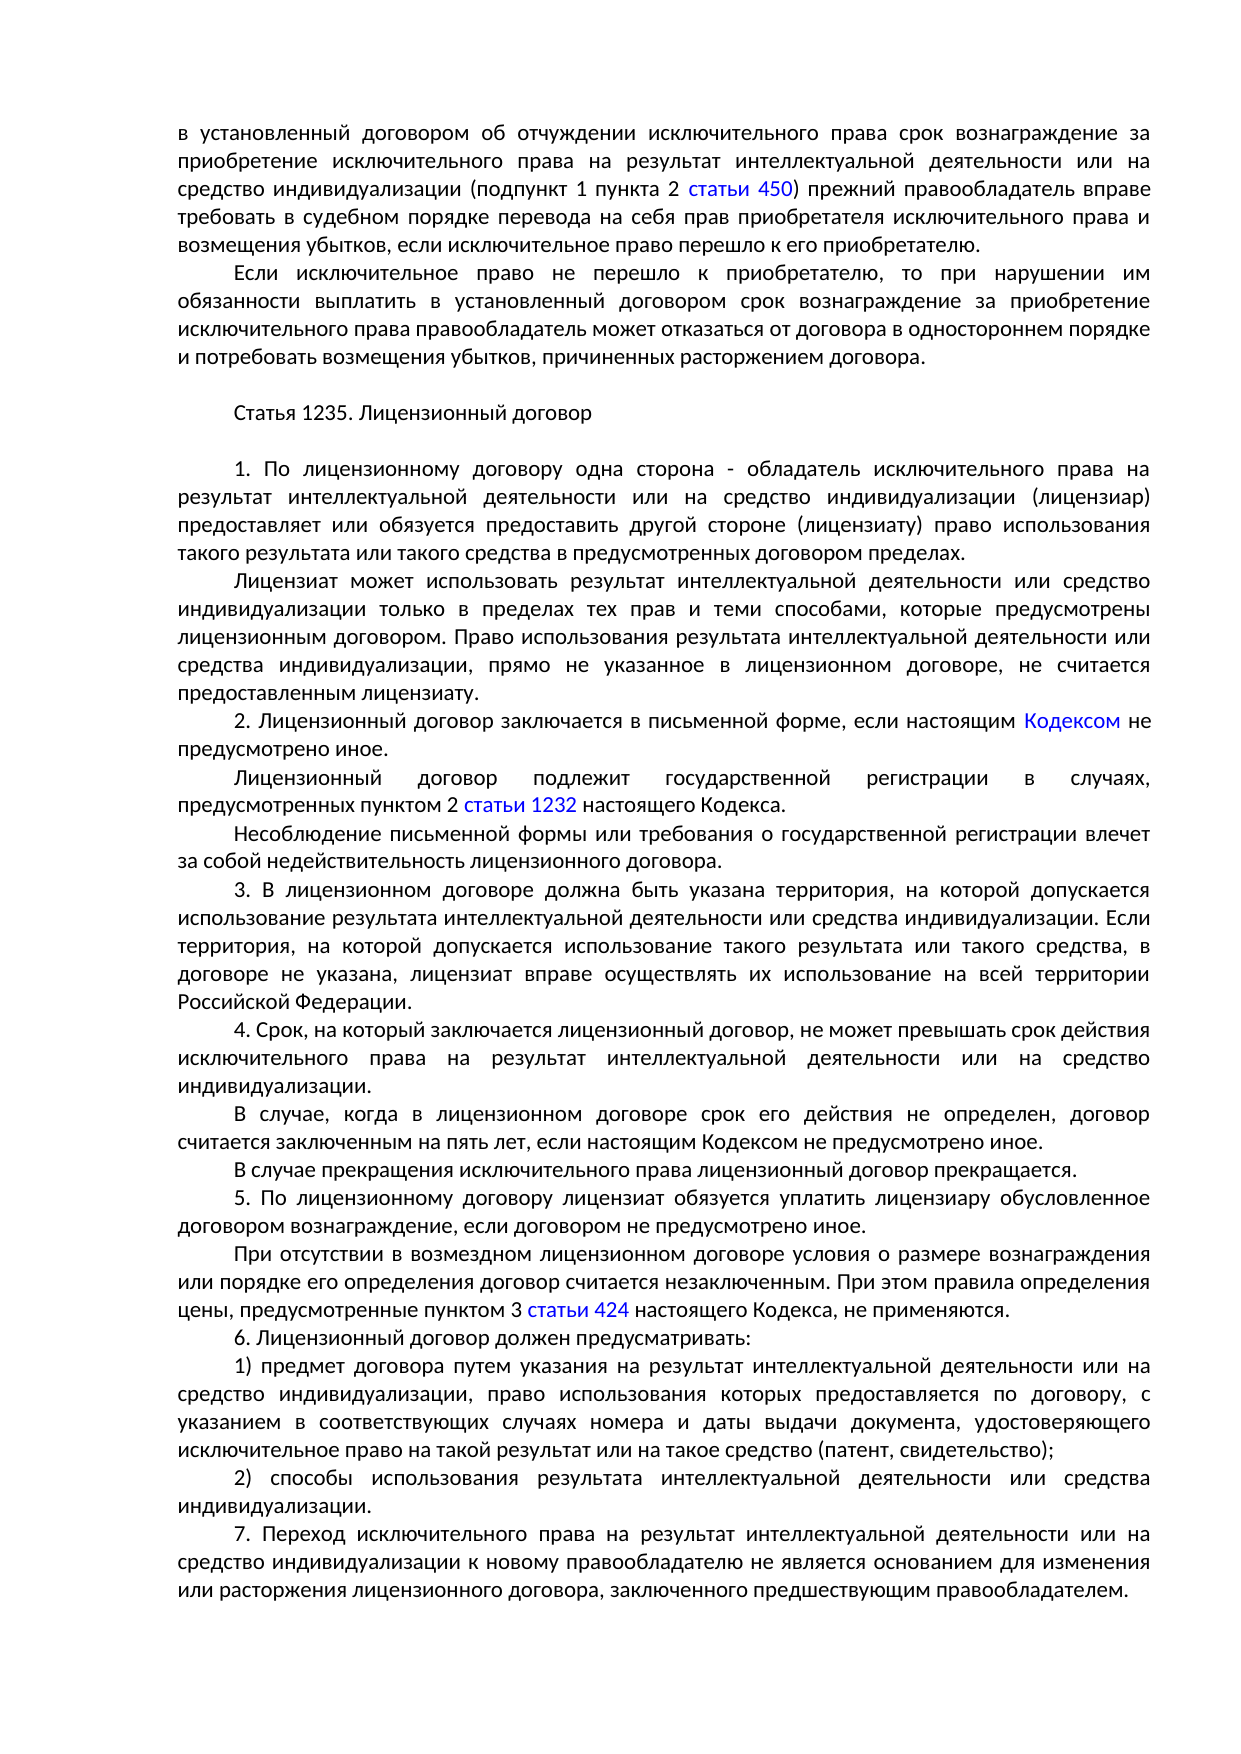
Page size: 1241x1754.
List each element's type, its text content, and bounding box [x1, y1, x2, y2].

text В случае прекращения исключительного права лицензионный договор прекращается. [177, 1155, 1152, 1183]
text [177, 118, 1152, 258]
text 2) способы использования результата интеллектуальной деятельности или средства индивидуализации. [177, 1463, 1152, 1519]
text Статья 1235. Лицензионный договор [177, 398, 1152, 426]
text 6. Лицензионный договор должен предусматривать: [177, 1323, 1152, 1351]
text Несоблюдение письменной формы или требования о государственной регистрации влечет за собой недействительность лицензионного договора. [177, 819, 1152, 875]
text Лицензиат может использовать результат интеллектуальной деятельности или средство индивидуализации только в пределах тех прав и теми способами, которые предусмотрены лицензионным договором. Право использования результата интеллектуальной деятельности или средства индивидуализации, прямо не указанное в лицензионном договоре, не считается предоставленным лицензиату. [177, 566, 1152, 707]
text 1. По лицензионному договору одна сторона - обладатель исключительного права на результат интеллектуальной деятельности или на средство индивидуализации (лицензиар) предоставляет или обязуется предоставить другой стороне (лицензиату) право использования такого результата или такого средства в предусмотренных договором пределах. [177, 454, 1152, 566]
text 4. Срок, на который заключается лицензионный договор, не может превышать срок действия исключительного права на результат интеллектуальной деятельности или на средство индивидуализации. [177, 1015, 1152, 1099]
text 2. Лицензионный договор заключается в письменной форме, если настоящим Кодексом не предусмотрено иное. [177, 707, 1152, 763]
text 7. Переход исключительного права на результат интеллектуальной деятельности или на средство индивидуализации к новому правообладателю не является основанием для изменения или расторжения лицензионного договора, заключенного предшествующим правообладателем. [177, 1519, 1152, 1603]
text 3. В лицензионном договоре должна быть указана территория, на которой допускается использование результата интеллектуальной деятельности или средства индивидуализации. Если территория, на которой допускается использование такого результата или такого средства, в договоре не указана, лицензиат вправе осуществлять их использование на всей территории Российской Федерации. [177, 875, 1152, 1015]
text Если исключительное право не перешло к приобретателю, то при нарушении им обязанности выплатить в установленный договором срок вознаграждение за приобретение исключительного права правообладатель может отказаться от договора в одностороннем порядке и потребовать возмещения убытков, причиненных расторжением договора. [177, 258, 1152, 370]
text 1) предмет договора путем указания на результат интеллектуальной деятельности или на средство индивидуализации, право использования которых предоставляется по договору, с указанием в соответствующих случаях номера и даты выдачи документа, удостоверяющего исключительное право на такой результат или на такое средство (патент, свидетельство); [177, 1351, 1152, 1463]
text Лицензионный договор подлежит государственной регистрации в случаях, предусмотренных пунктом 2 статьи 1232 настоящего Кодекса. [177, 763, 1152, 819]
text 5. По лицензионному договору лицензиат обязуется уплатить лицензиару обусловленное договором вознаграждение, если договором не предусмотрено иное. [177, 1183, 1152, 1239]
text В случае, когда в лицензионном договоре срок его действия не определен, договор считается заключенным на пять лет, если настоящим Кодексом не предусмотрено иное. [177, 1099, 1152, 1155]
text При отсутствии в возмездном лицензионном договоре условия о размере вознаграждения или порядке его определения договор считается незаключенным. При этом правила определения цены, предусмотренные пунктом 3 статьи 424 настоящего Кодекса, не применяются. [177, 1239, 1152, 1323]
